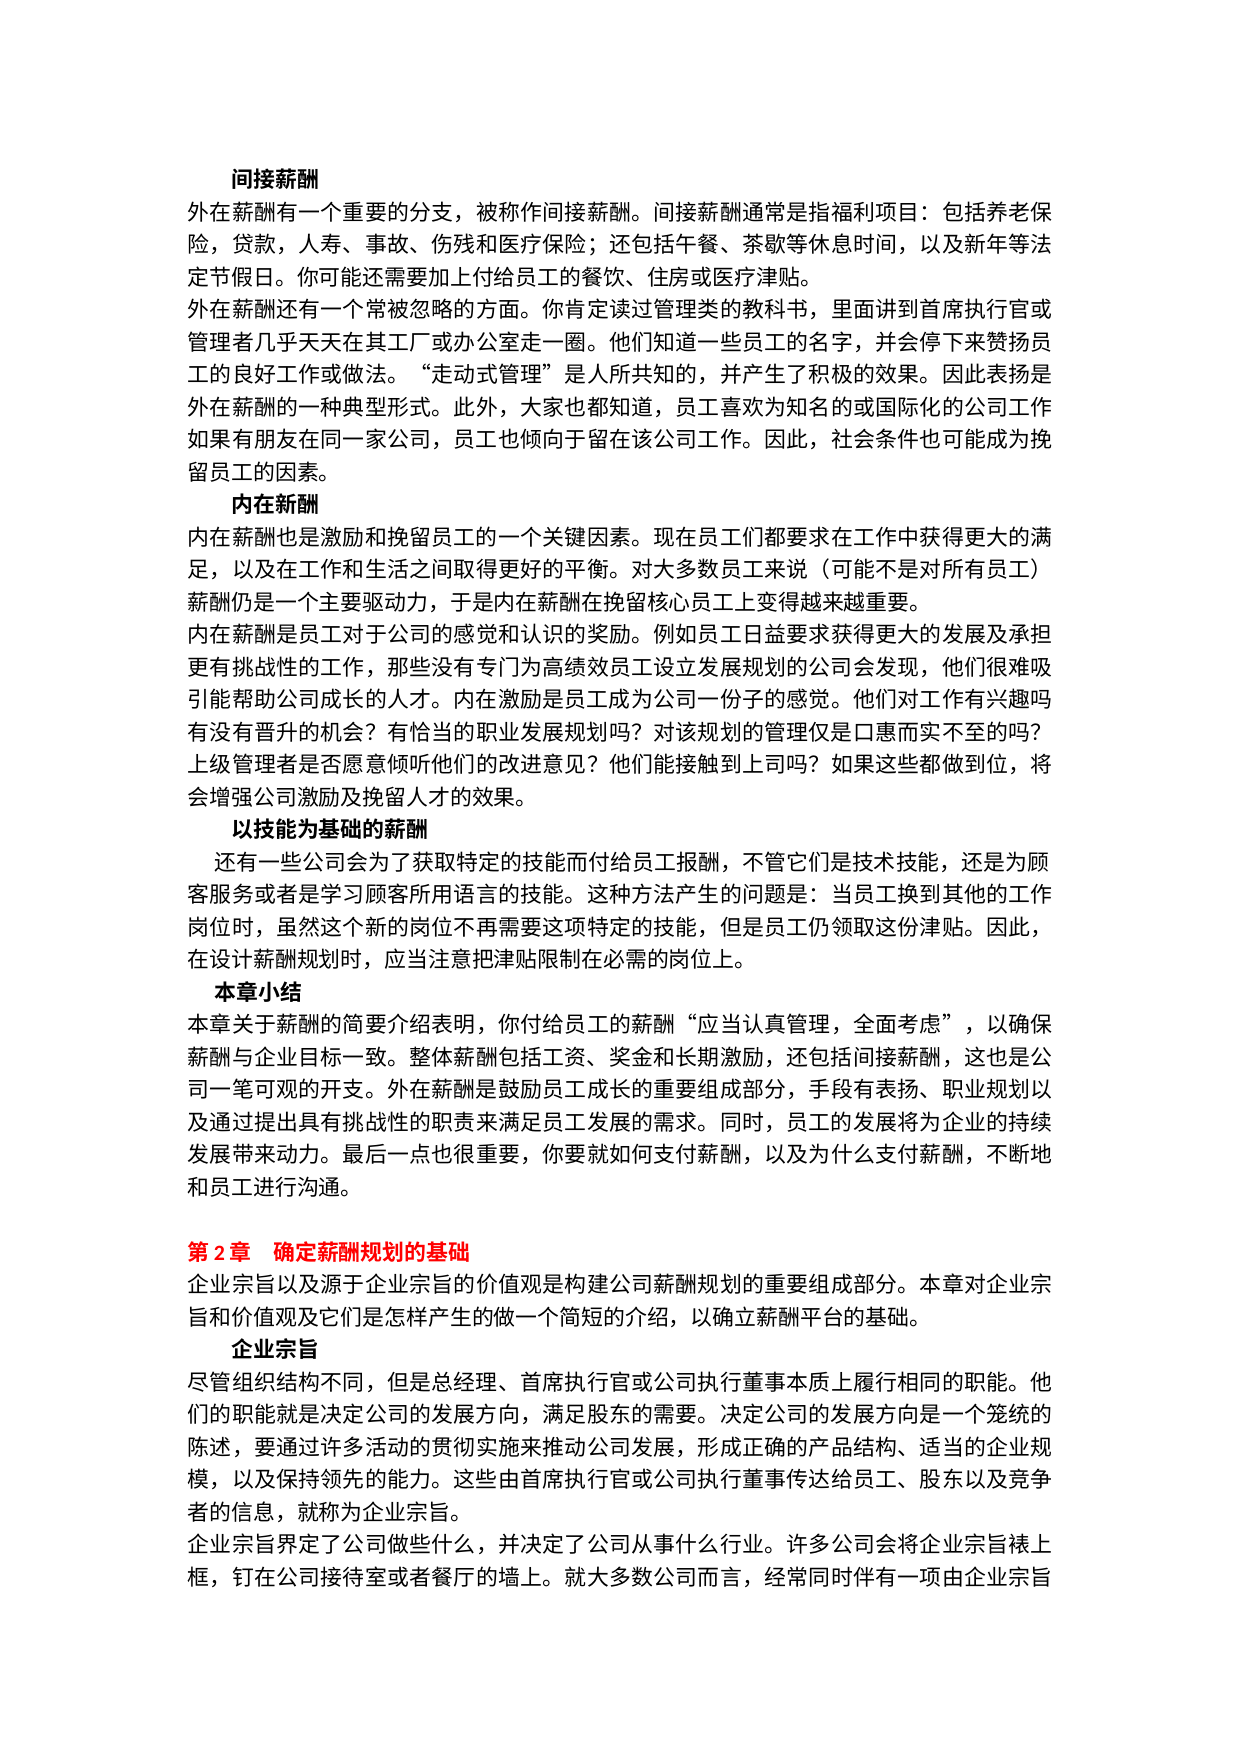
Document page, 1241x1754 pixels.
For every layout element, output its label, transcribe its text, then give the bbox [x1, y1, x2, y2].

text 内在新酬 [187, 487, 1053, 519]
text 第2章 确定薪酬规划的基础 [187, 1234, 1053, 1267]
text 以技能为基础的薪酬 [187, 812, 1053, 844]
text 本章关于薪酬的简要介绍表明，你付给员工的薪酬“应当认真管理，全面考虑”，以确保薪酬与企业目标一致。整体薪酬包括工资、奖金和长期激励，还包括间接薪酬，这也是公司一笔可观的开支。外在薪酬是鼓励员工成长的重要组成部分，手段有表扬、职业规划以及通过提出具有挑战性的职责来满足员工发展的需求。同时，员工的发展将为企业的持续发展带来动力。最后一点也很重要，你要就如何支付薪酬，以及为什么支付薪酬，不断地和员工进行沟通。 [187, 1007, 1053, 1202]
text 还有一些公司会为了获取特定的技能而付给员工报酬，不管它们是技术技能，还是为顾客服务或者是学习顾客所用语言的技能。这种方法产生的问题是：当员工换到其他的工作岗位时，虽然这个新的岗位不再需要这项特定的技能，但是员工仍领取这份津贴。因此，在设计薪酬规划时，应当注意把津贴限制在必需的岗位上。 [187, 844, 1053, 974]
text 外在薪酬有一个重要的分支，被称作间接薪酬。间接薪酬通常是指福利项目：包括养老保险，贷款，人寿、事故、伤残和医疗保险；还包括午餐、茶歇等休息时间，以及新年等法定节假日。你可能还需要加上付给员工的餐饮、住房或医疗津贴。 [187, 194, 1053, 292]
text 尽管组织结构不同，但是总经理、首席执行官或公司执行董事本质上履行相同的职能。他们的职能就是决定公司的发展方向，满足股东的需要。决定公司的发展方向是一个笼统的陈述，要通过许多活动的贯彻实施来推动公司发展，形成正确的产品结构、适当的企业规模，以及保持领先的能力。这些由首席执行官或公司执行董事传达给员工、股东以及竞争者的信息，就称为企业宗旨。 [187, 1364, 1053, 1527]
text 间接薪酬 [187, 162, 1053, 194]
text 外在薪酬还有一个常被忽略的方面。你肯定读过管理类的教科书，里面讲到首席执行官或管理者几乎天天在其工厂或办公室走一圈。他们知道一些员工的名字，并会停下来赞扬员工的良好工作或做法。“走动式管理”是人所共知的，并产生了积极的效果。因此表扬是外在薪酬的一种典型形式。此外，大家也都知道，员工喜欢为知名的或国际化的公司工作。如果有朋友在同一家公司，员工也倾向于留在该公司工作。因此，社会条件也可能成为挽留员工的因素。 [187, 292, 1053, 487]
text 企业宗旨 [187, 1332, 1053, 1364]
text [187, 1527, 1053, 1592]
text 本章小结 [187, 974, 1053, 1007]
text 企业宗旨以及源于企业宗旨的价值观是构建公司薪酬规划的重要组成部分。本章对企业宗旨和价值观及它们是怎样产生的做一个简短的介绍，以确立薪酬平台的基础。 [187, 1267, 1053, 1332]
text 内在薪酬也是激励和挽留员工的一个关键因素。现在员工们都要求在工作中获得更大的满足，以及在工作和生活之间取得更好的平衡。对大多数员工来说（可能不是对所有员工），薪酬仍是一个主要驱动力，于是内在薪酬在挽留核心员工上变得越来越重要。 [187, 519, 1053, 617]
text 内在薪酬是员工对于公司的感觉和认识的奖励。例如员工日益要求获得更大的发展及承担更有挑战性的工作，那些没有专门为高绩效员工设立发展规划的公司会发现，他们很难吸引能帮助公司成长的人才。内在激励是员工成为公司一份子的感觉。他们对工作有兴趣吗？有没有晋升的机会？有恰当的职业发展规划吗？对该规划的管理仅是口惠而实不至的吗？上级管理者是否愿意倾听他们的改进意见？他们能接触到上司吗？如果这些都做到位，将会增强公司激励及挽留人才的效果。 [187, 617, 1053, 812]
